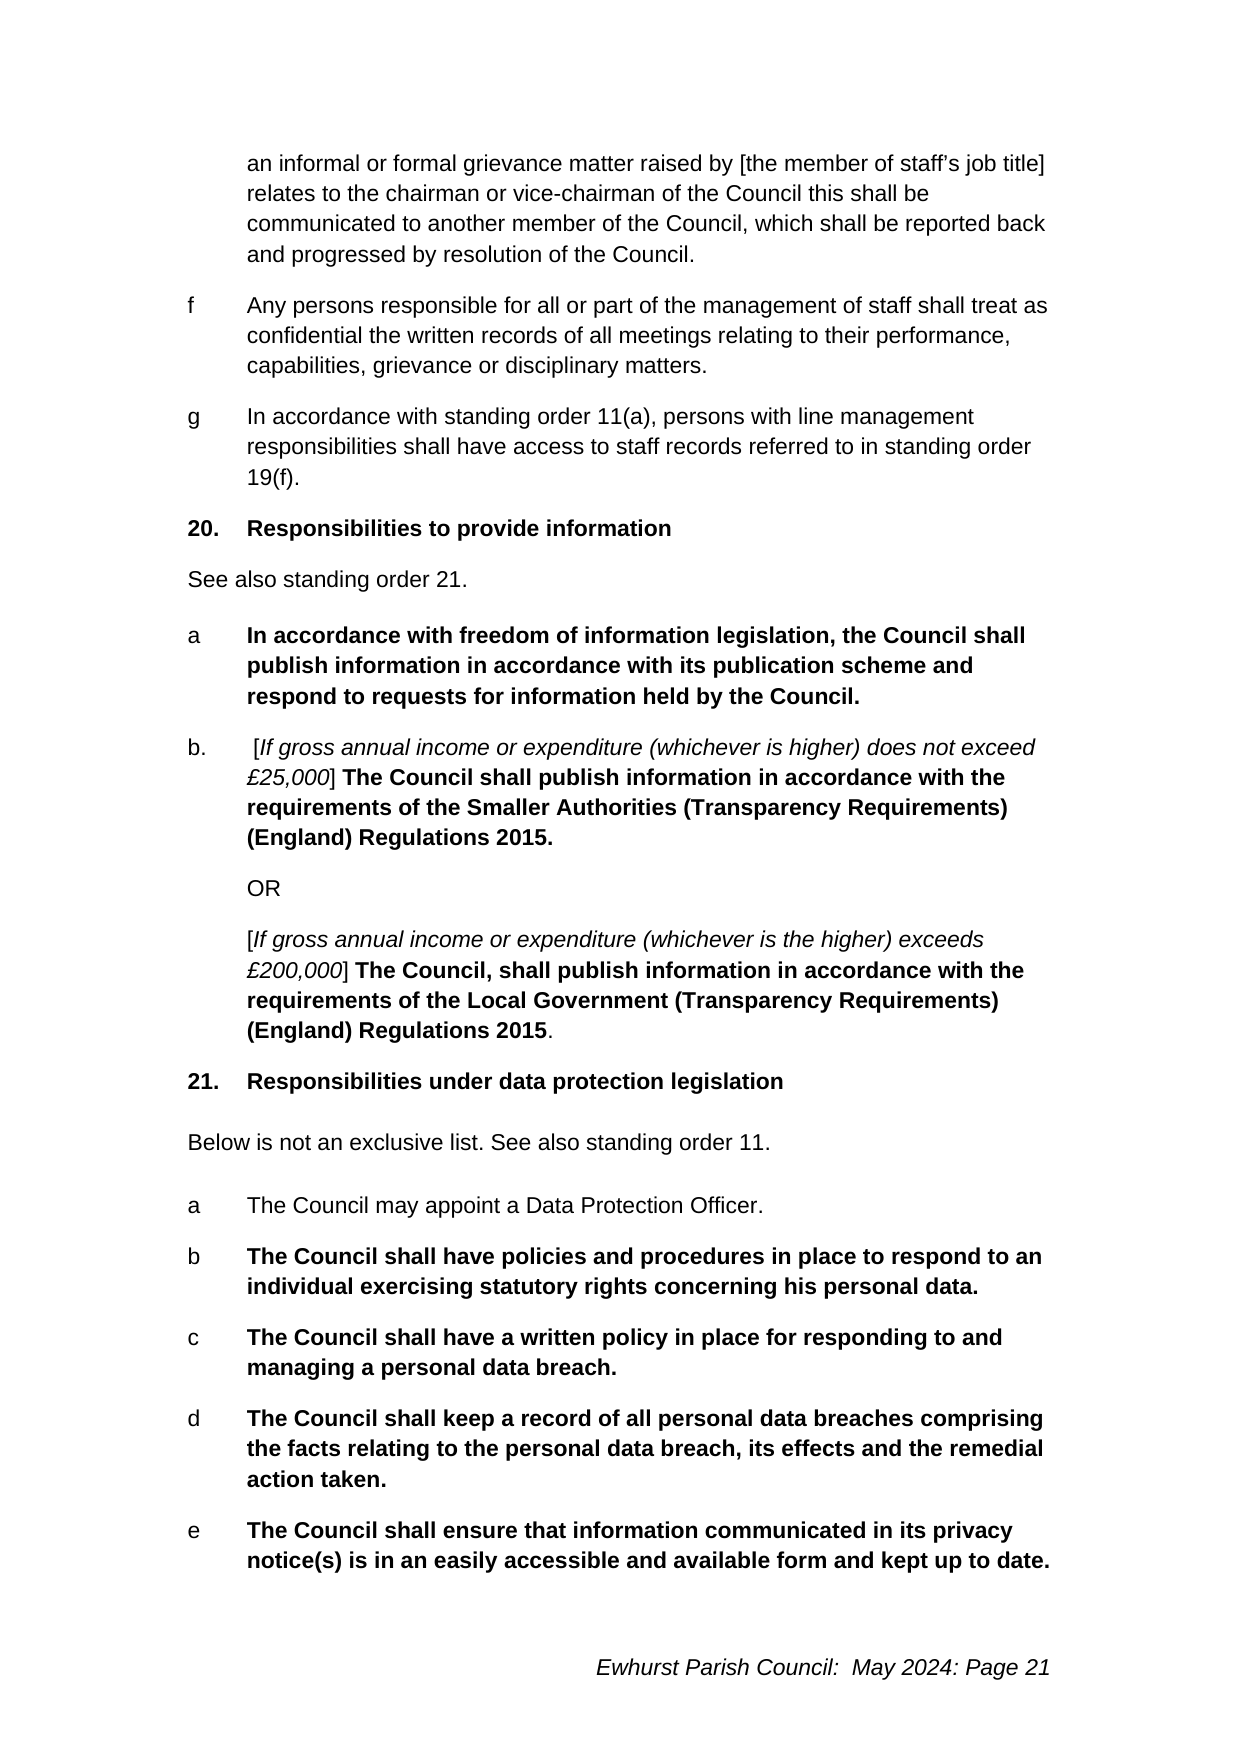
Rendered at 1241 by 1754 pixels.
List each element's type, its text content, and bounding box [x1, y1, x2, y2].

text See also standing order 21. [187, 566, 1053, 592]
list The Council shall have a written policy in place for responding to and managing a personal data breach. [187, 1324, 1053, 1381]
subtitle Responsibilities under data protection legislation [187, 1068, 1053, 1094]
list The Council shall ensure that information communicated in its privacy notice(s) is in an easily accessible and available form and kept up to date. [187, 1517, 1053, 1573]
text [If gross annual income or expenditure (whichever is the higher) exceeds £200,000] The Council, shall publish information in accordance with the requirements of the Local Government (Transparency Requirements) (England) Regulations 2015. [247, 926, 1053, 1043]
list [187, 150, 1053, 267]
list The Council shall have policies and procedures in place to respond to an individual exercising statutory rights concerning his personal data. [187, 1243, 1053, 1299]
list In accordance with freedom of information legislation, the Council shall publish information in accordance with its publication scheme and respond to requests for information held by the Council. [187, 622, 1053, 709]
text OR [247, 875, 1053, 902]
list [If gross annual income or expenditure (whichever is higher) does not exceed £25,000] The Council shall publish information in accordance with the requirements of the Smaller Authorities (Transparency Requirements) (England) Regulations 2015. [187, 734, 1053, 851]
list The Council shall keep a record of all personal data breaches comprising the facts relating to the personal data breach, its effects and the remedial action taken. [187, 1405, 1053, 1492]
subtitle Responsibilities to provide information [187, 514, 1053, 541]
text Below is not an exclusive list. See also standing order 11. [187, 1128, 1053, 1155]
list The Council may appoint a Data Protection Officer. [187, 1192, 1053, 1218]
list Any persons responsible for all or part of the management of staff shall treat as confidential the written records of all meetings relating to their performance, capabilities, grievance or disciplinary matters. [187, 292, 1053, 378]
list In accordance with standing order 11(a), persons with line management responsibilities shall have access to staff records referred to in standing order 19(f). [187, 403, 1053, 490]
